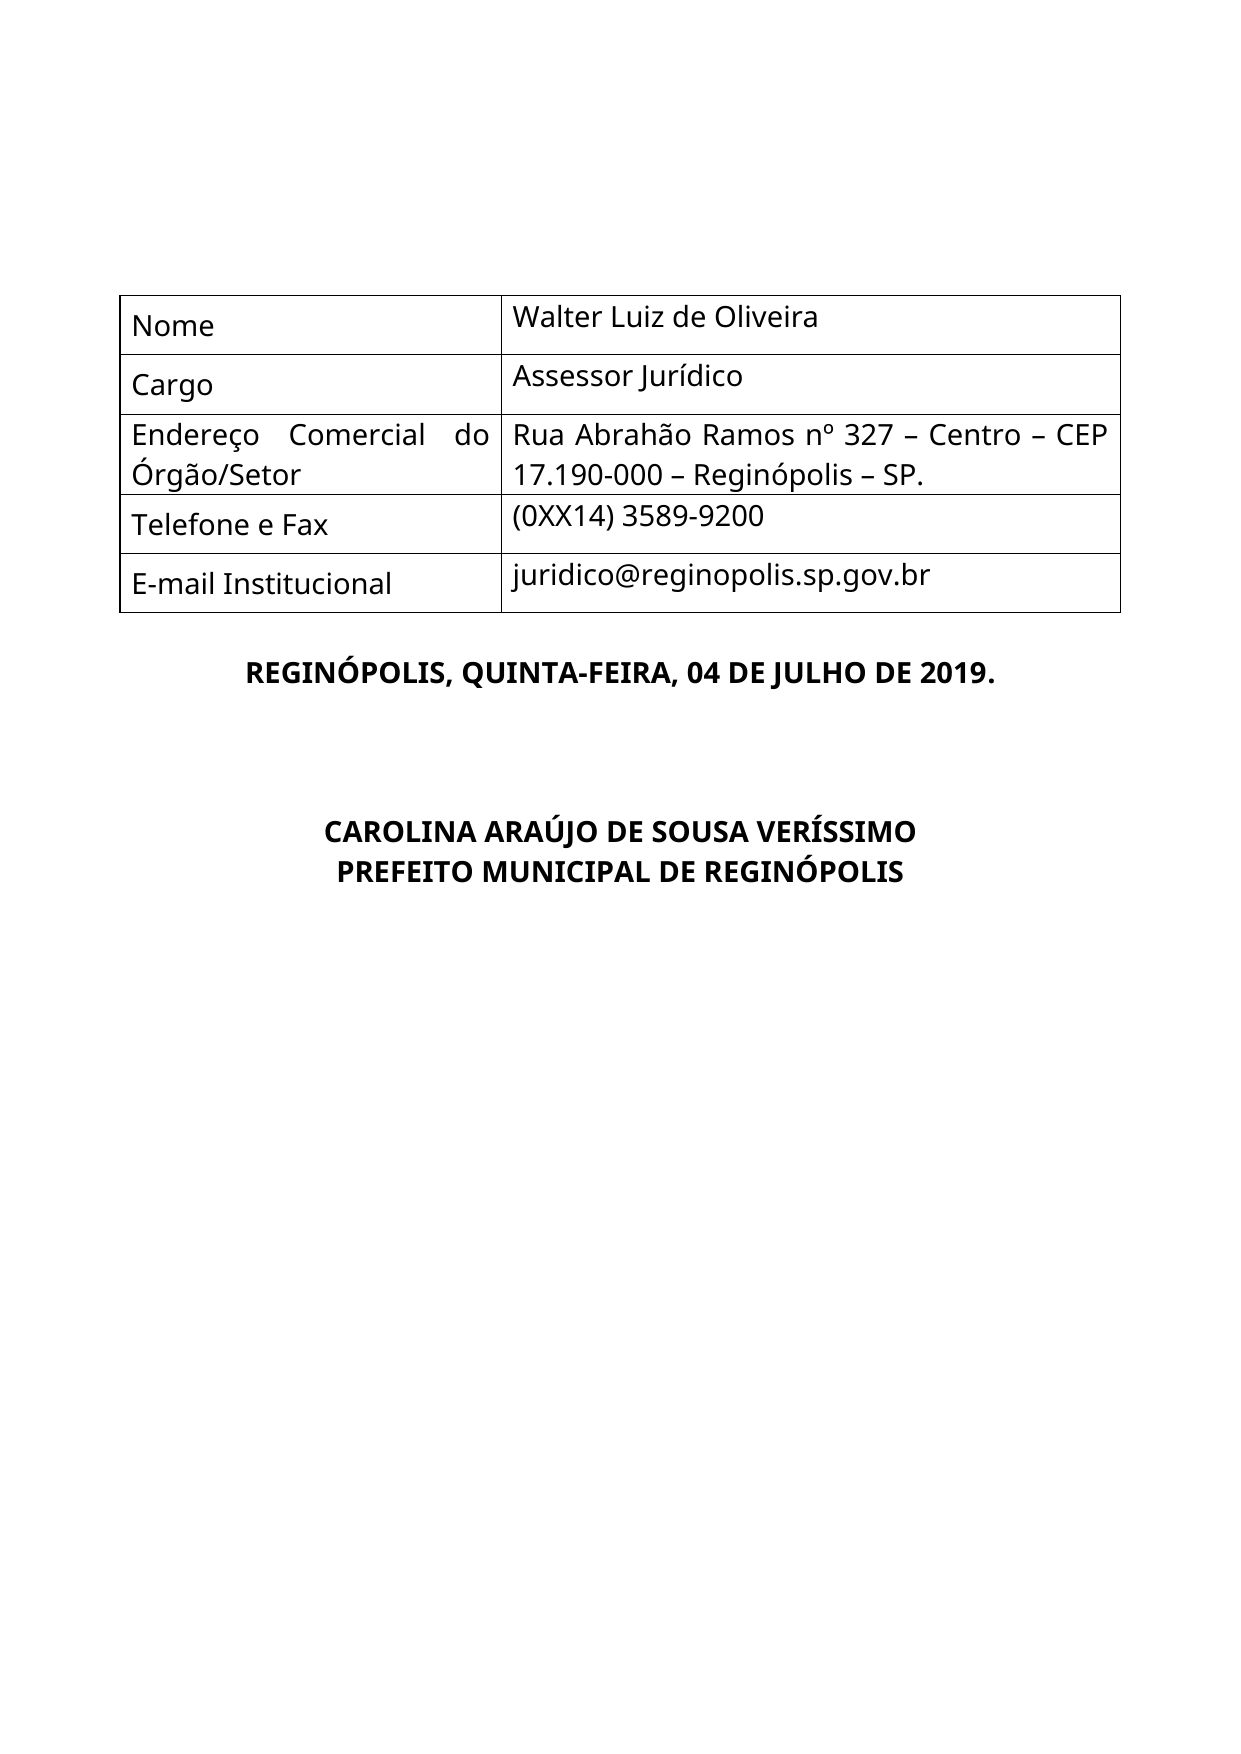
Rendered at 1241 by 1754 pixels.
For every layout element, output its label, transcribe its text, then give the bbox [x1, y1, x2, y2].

text CAROLINA ARAÚJO DE SOUSA VERÍSSIMO [118, 811, 1122, 851]
table_cell juridico@reginopolis.sp.gov.br [502, 554, 1120, 612]
table_cell E-mail Institucional [121, 554, 501, 612]
table_cell Rua Abrahão Ramos nº 327 – Centro – CEP 17.190-000 – Reginópolis – SP. [502, 415, 1120, 494]
table_header Nome [121, 296, 501, 354]
text REGINÓPOLIS, QUINTA-FEIRA, 04 DE JULHO DE 2019. [118, 653, 1122, 692]
table_cell Assessor Jurídico [502, 355, 1120, 413]
text PREFEITO MUNICIPAL DE REGINÓPOLIS [118, 851, 1122, 891]
table_header Walter Luiz de Oliveira [502, 296, 1120, 354]
table_cell Endereço Comercial do Órgão/Setor [121, 415, 501, 494]
table_cell (0XX14) 3589-9200 [502, 495, 1120, 553]
table_cell Cargo [121, 355, 501, 413]
table_cell Telefone e Fax [121, 495, 501, 553]
